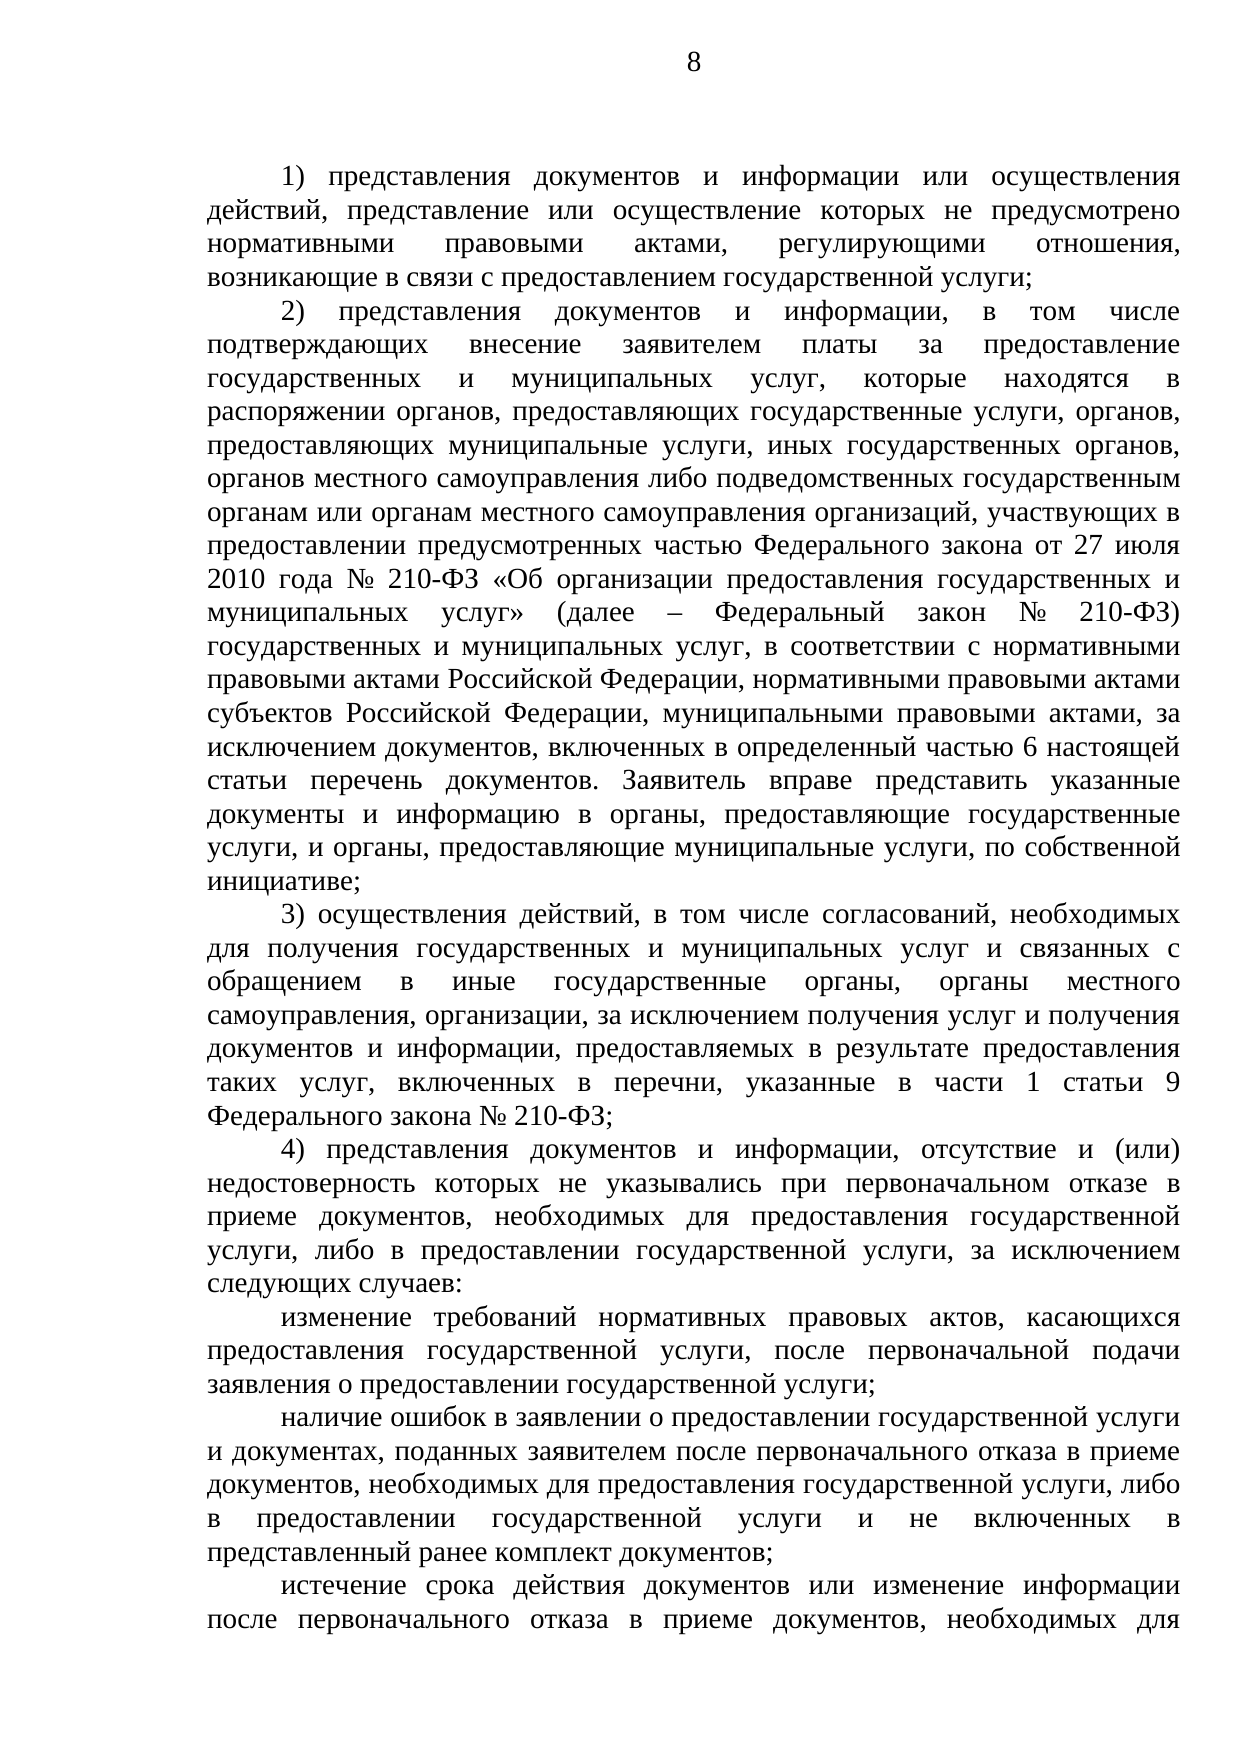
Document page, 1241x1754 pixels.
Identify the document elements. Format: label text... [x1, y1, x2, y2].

text 2) представления документов и информации, в том числе подтверждающих внесение заявителем платы за предоставление государственных и муниципальных услуг, которые находятся в распоряжении органов, предоставляющих государственные услуги, органов, предоставляющих муниципальные услуги, иных государственных органов, органов местного самоуправления либо подведомственных государственным органам или органам местного самоуправления организаций, участвующих в предоставлении предусмотренных частью Федерального закона от 27 июля 2010 года № 210-ФЗ «Об организации предоставления государственных и муниципальных услуг» (далее – Федеральный закон № 210-ФЗ) государственных и муниципальных услуг, в соответствии с нормативными правовыми актами Российской Федерации, нормативными правовыми актами субъектов Российской Федерации, муниципальными правовыми актами, за исключением документов, включенных в определенный частью 6 настоящей статьи перечень документов. Заявитель вправе представить указанные документы и информацию в органы, предоставляющие государственные услуги, и органы, предоставляющие муниципальные услуги, по собственной инициативе; [207, 293, 1181, 896]
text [207, 1567, 1181, 1634]
text 1) представления документов и информации или осуществления действий, представление или осуществление которых не предусмотрено нормативными правовыми актами, регулирующими отношения, возникающие в связи с предоставлением государственной услуги; [207, 158, 1181, 293]
text изменение требований нормативных правовых актов, касающихся предоставления государственной услуги, после первоначальной подачи заявления о предоставлении государственной услуги; [207, 1299, 1181, 1399]
text 4) представления документов и информации, отсутствие и (или) недостоверность которых не указывались при первоначальном отказе в приеме документов, необходимых для предоставления государственной услуги, либо в предоставлении государственной услуги, за исключением следующих случаев: [207, 1131, 1181, 1299]
text наличие ошибок в заявлении о предоставлении государственной услуги и документах, поданных заявителем после первоначального отказа в приеме документов, необходимых для предоставления государственной услуги, либо в предоставлении государственной услуги и не включенных в представленный ранее комплект документов; [207, 1399, 1181, 1567]
text 3) осуществления действий, в том числе согласований, необходимых для получения государственных и муниципальных услуг и связанных с обращением в иные государственные органы, органы местного самоуправления, организации, за исключением получения услуг и получения документов и информации, предоставляемых в результате предоставления таких услуг, включенных в перечни, указанные в части 1 статьи 9 Федерального закона № 210-ФЗ; [207, 896, 1181, 1131]
